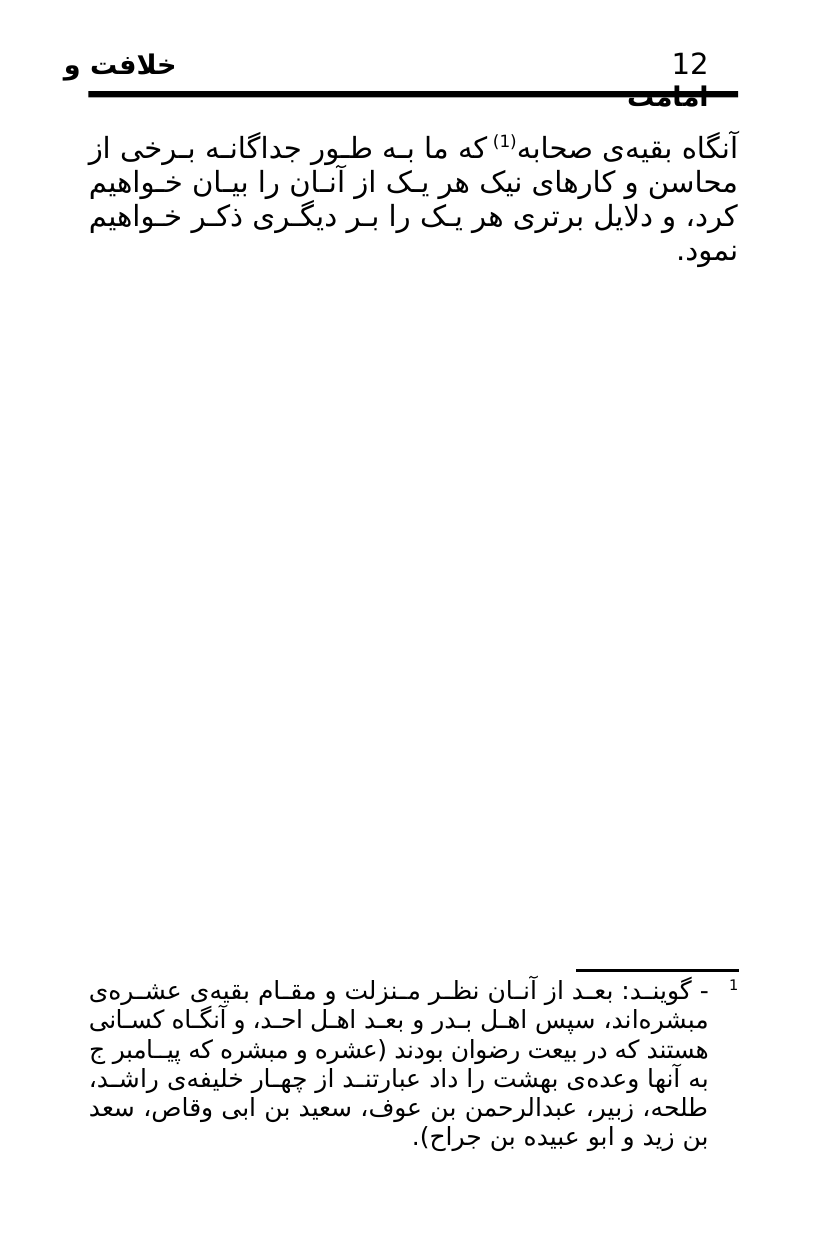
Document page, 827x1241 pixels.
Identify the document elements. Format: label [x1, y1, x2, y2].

text [89, 132, 738, 267]
